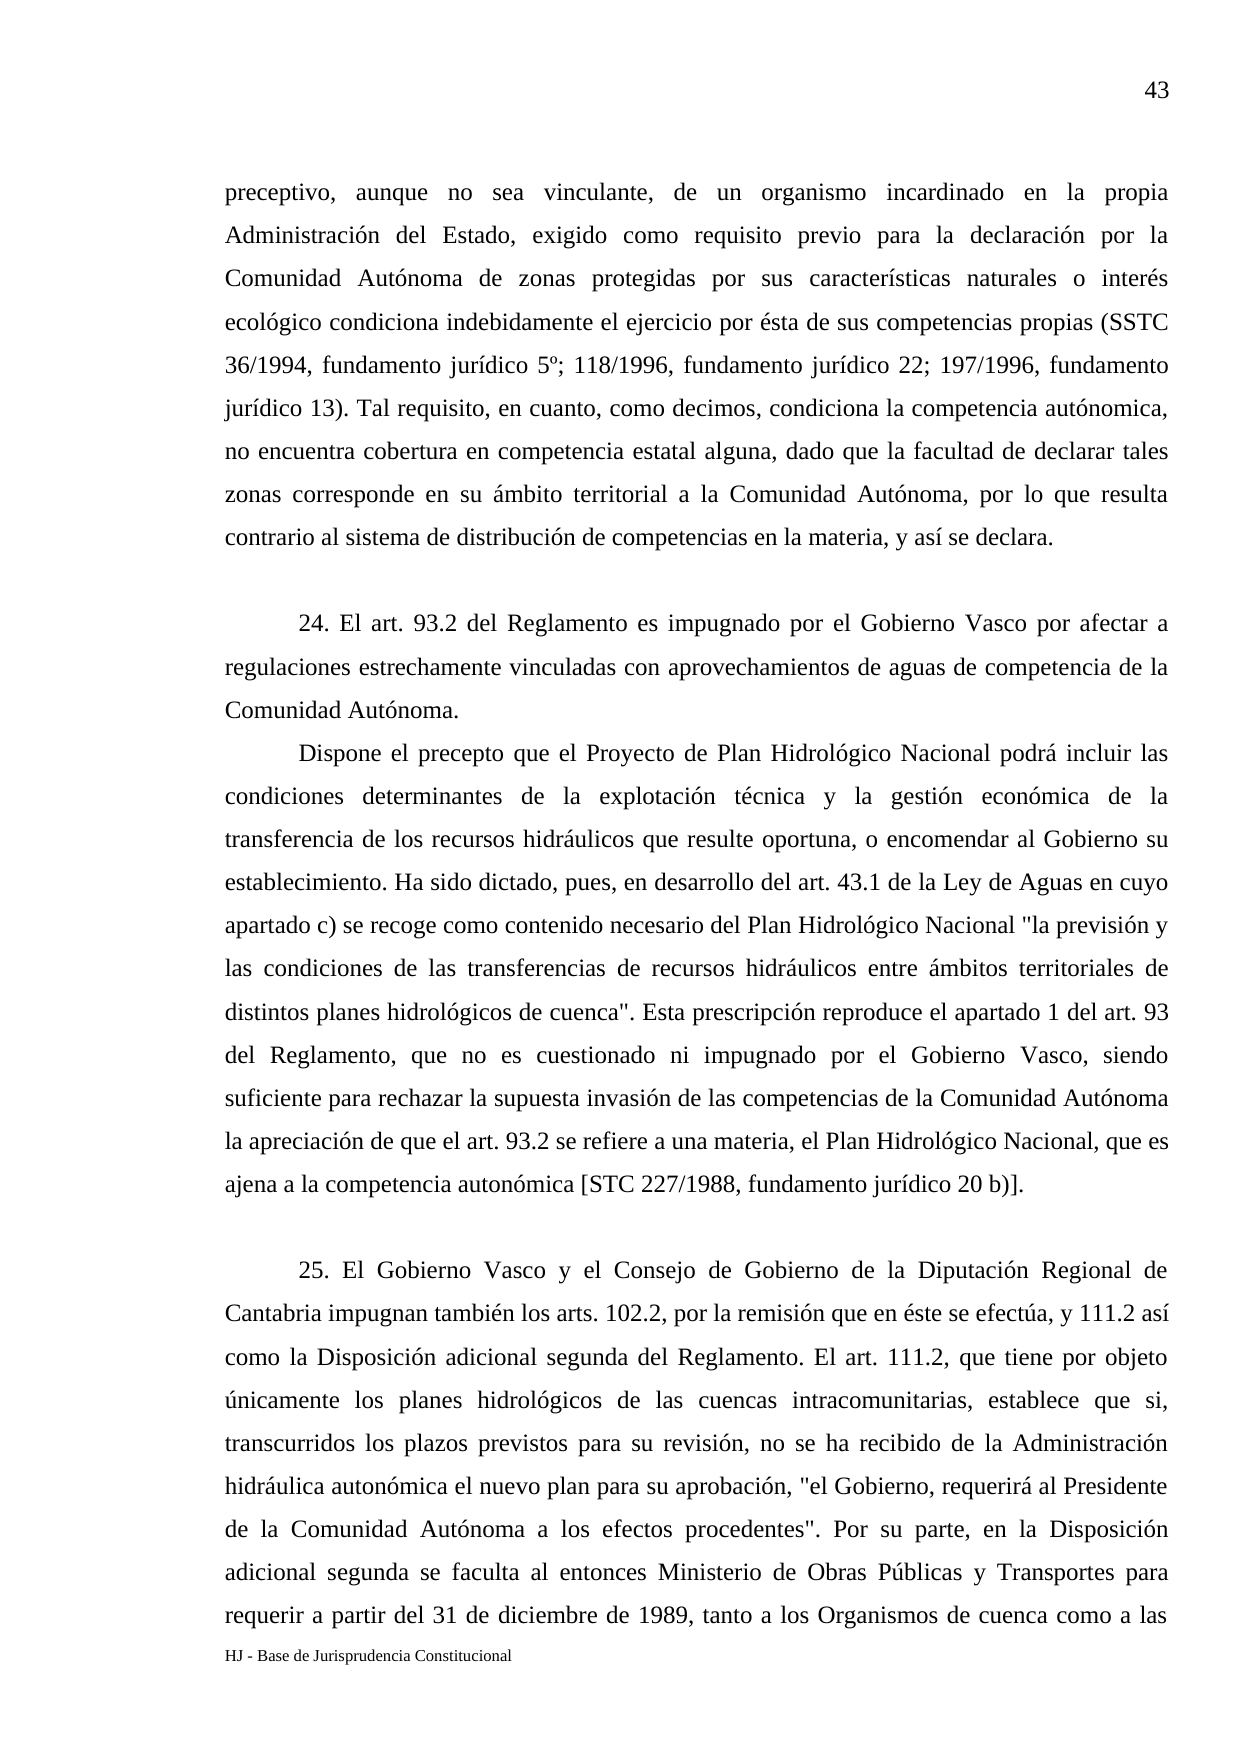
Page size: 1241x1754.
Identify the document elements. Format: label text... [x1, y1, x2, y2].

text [224, 177, 1169, 551]
text Dispone el precepto que el Proyecto de Plan Hidrológico Nacional podrá incluir las condiciones determinantes de la explotación técnica y la gestión económica de la transferencia de los recursos hidráulicos que resulte oportuna, o encomendar al Gobierno su establecimiento. Ha sido dictado, pues, en desarrollo del art. 43.1 de la Ley de Aguas en cuyo apartado c) se recoge como contenido necesario del Plan Hidrológico Nacional "la previsión y las condiciones de las transferencias de recursos hidráulicos entre ámbitos territoriales de distintos planes hidrológicos de cuenca". Esta prescripción reproduce el apartado 1 del art. 93 del Reglamento, que no es cuestionado ni impugnado por el Gobierno Vasco, siendo suficiente para rechazar la supuesta invasión de las competencias de la Comunidad Autónoma la apreciación de que el art. 93.2 se refiere a una materia, el Plan Hidrológico Nacional, que es ajena a la competencia autonómica [STC 227/1988, fundamento jurídico 20 b)]. [224, 738, 1169, 1198]
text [224, 1255, 1169, 1629]
text 24. El art. 93.2 del Reglamento es impugnado por el Gobierno Vasco por afectar a regulaciones estrechamente vinculadas con aprovechamientos de aguas de competencia de la Comunidad Autónoma. [224, 608, 1169, 723]
